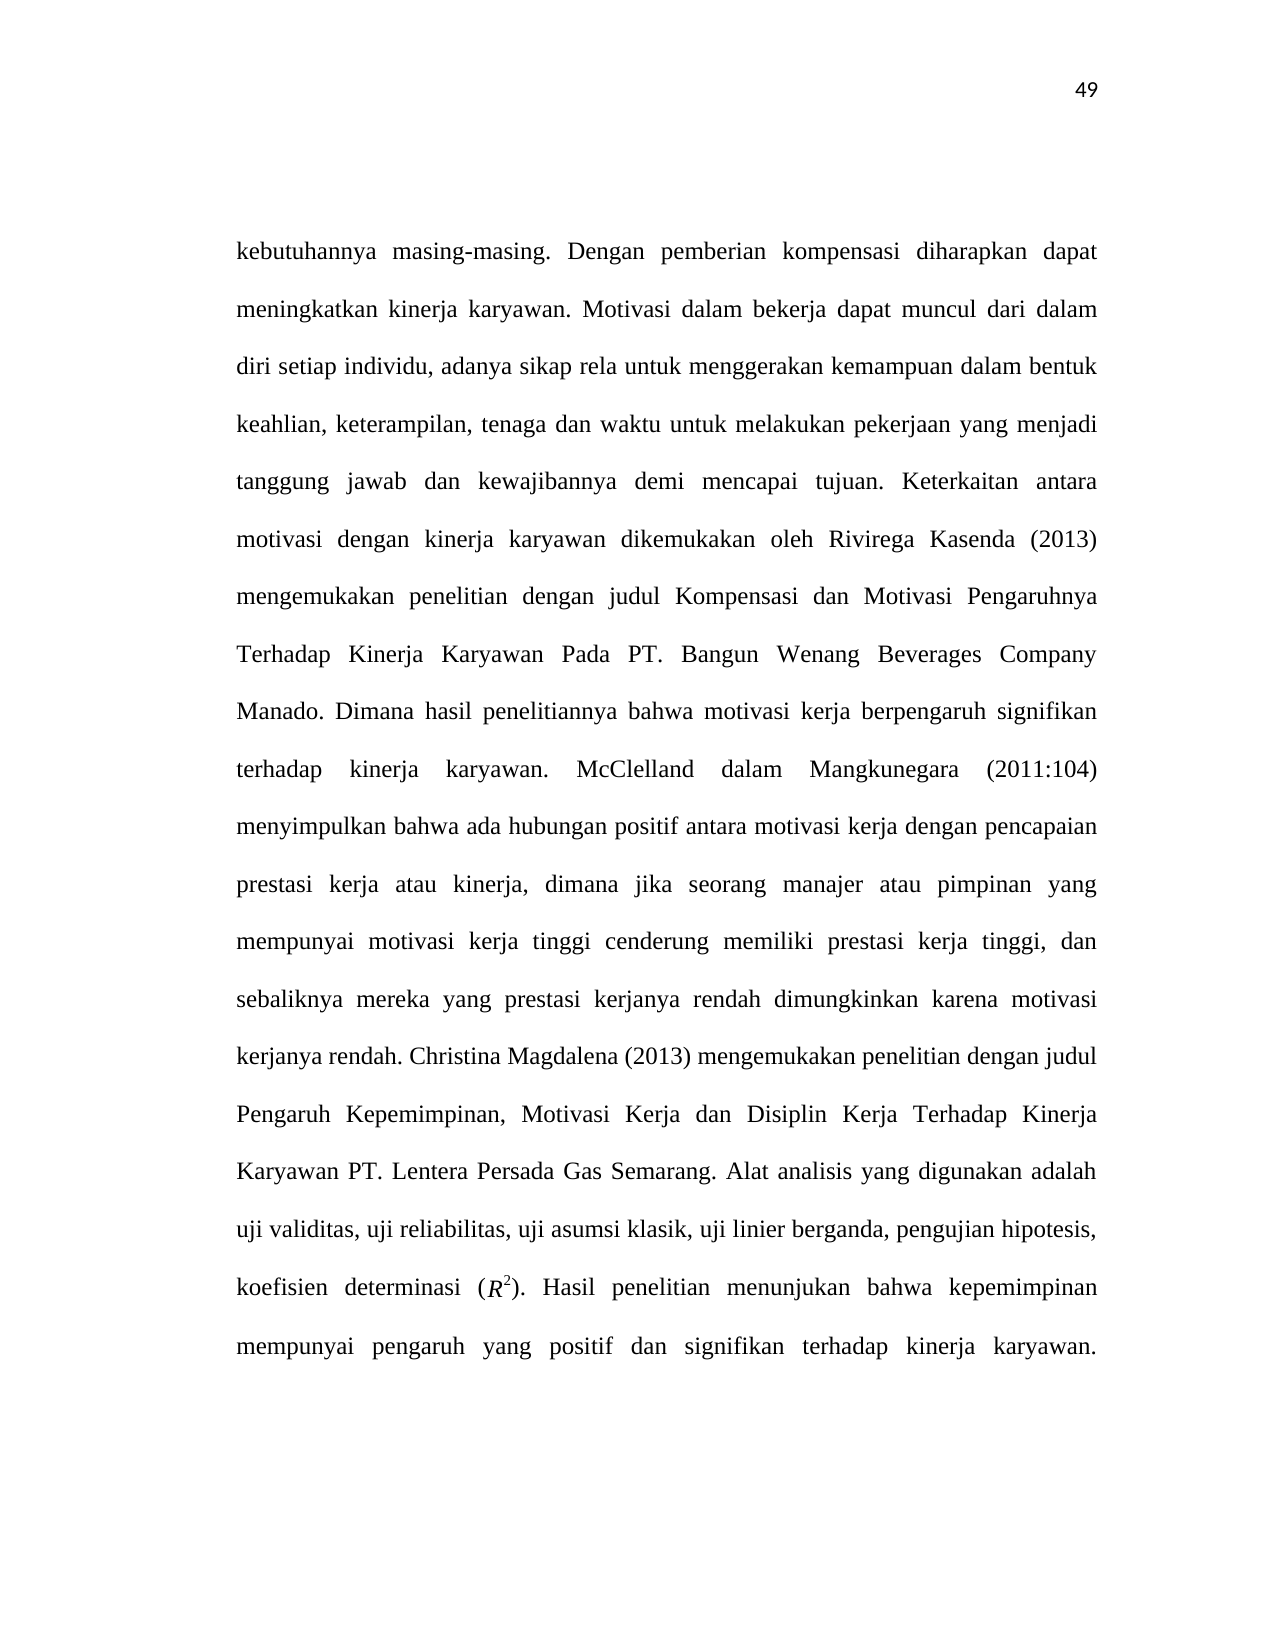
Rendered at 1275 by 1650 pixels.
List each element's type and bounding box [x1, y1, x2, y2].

text [236, 236, 1098, 1360]
